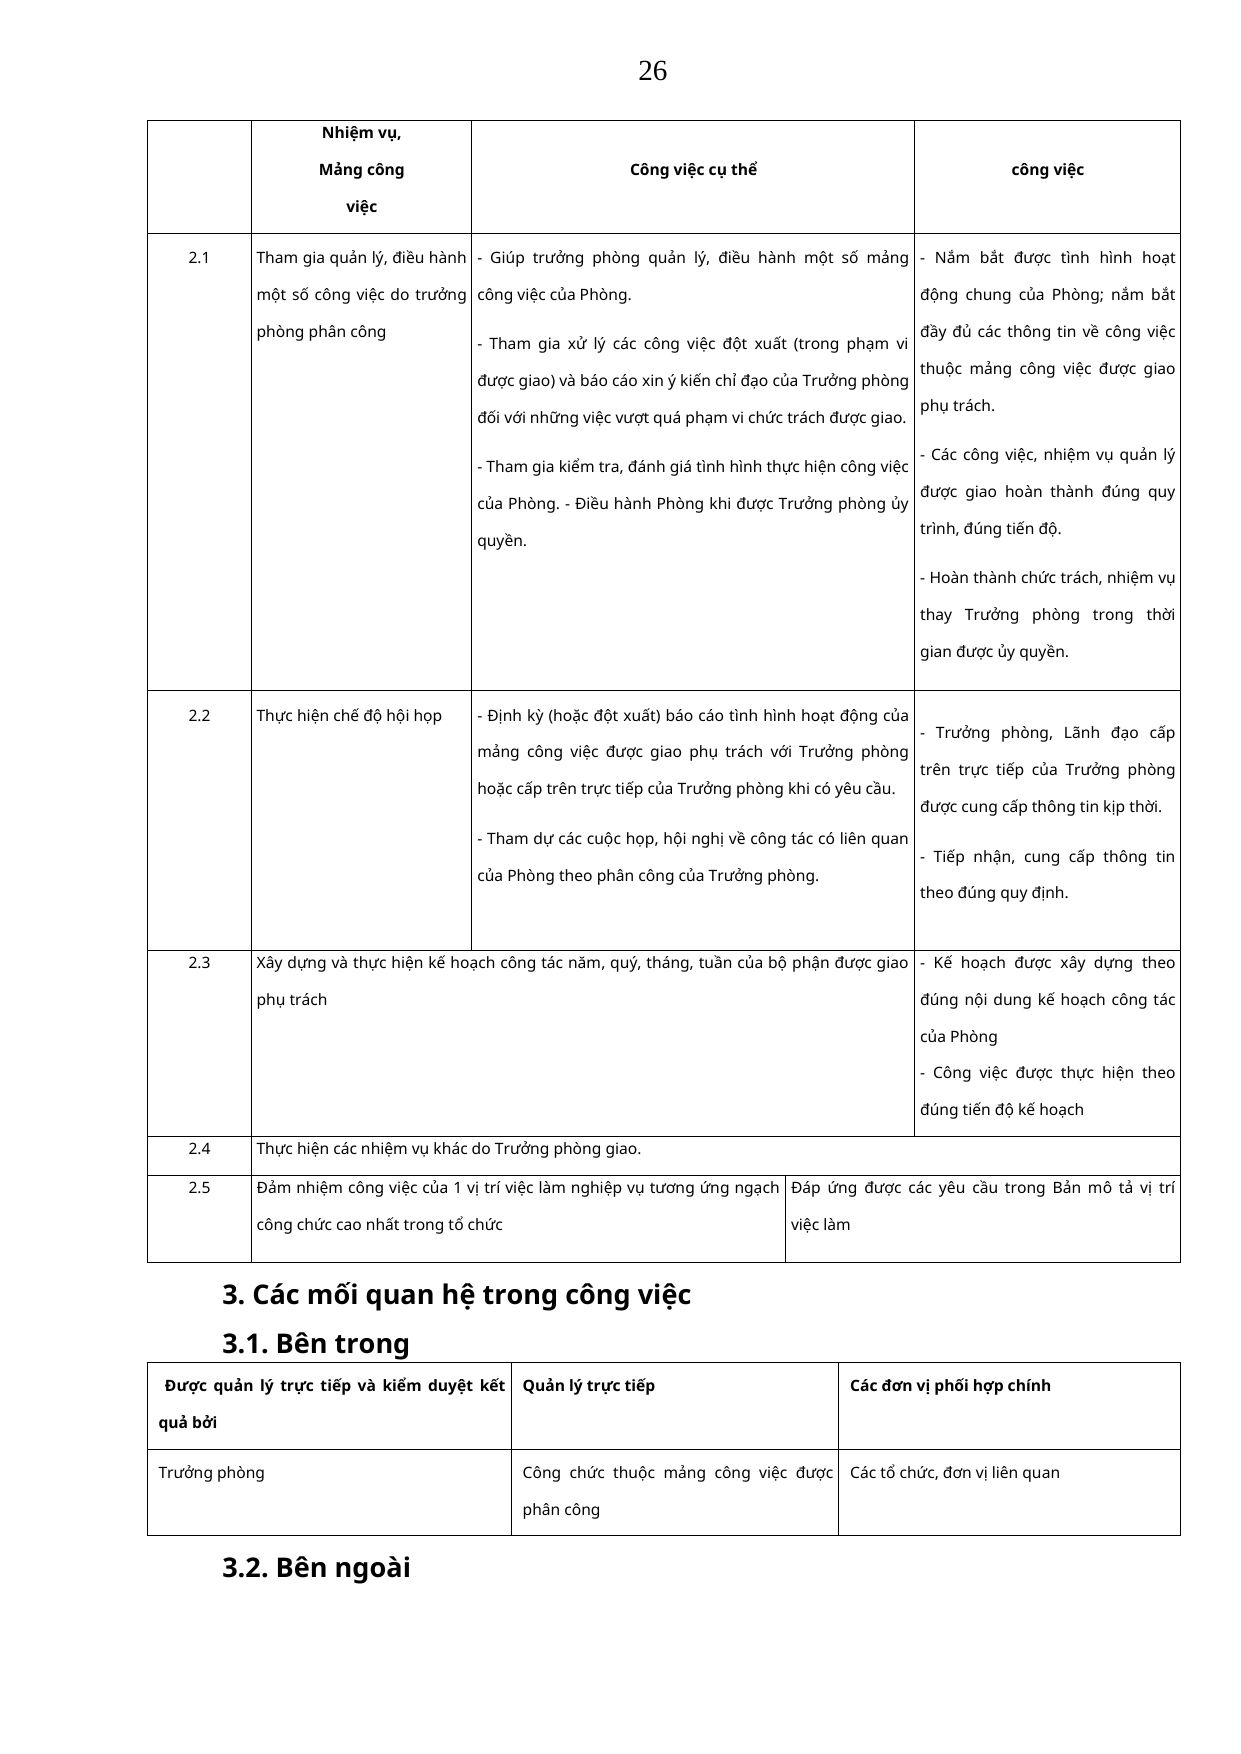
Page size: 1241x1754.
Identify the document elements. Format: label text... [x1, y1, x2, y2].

table_cell 2.5 [148, 1176, 251, 1262]
table_cell Đảm nhiệm công việc của 1 vị trí việc làm nghiệp vụ tương ứng ngạch công chức cao nhất trong tổ chức [252, 1176, 785, 1262]
text 3. Các mối quan hệ trong công việc [147, 1275, 1158, 1312]
table_cell - Nắm bắt được tình hình hoạt động chung của Phòng; nắm bắt đầy đủ các thông tin về công việc thuộc mảng công việc được giao phụ trách. - Các công việc, nhiệm vụ quản lý được giao hoàn thành đúng quy trình, đúng tiến độ. - Hoàn thành chức trách, nhiệm vụ thay Trưởng phòng trong thời gian được ủy quyền. [915, 234, 1180, 690]
table_cell Công chức thuộc mảng công việc được phân công [512, 1450, 838, 1535]
table_cell 2.2 [148, 691, 251, 950]
table_header Quản lý trực tiếp [512, 1363, 838, 1448]
text 3.2. Bên ngoài [147, 1549, 1158, 1586]
table_cell Thực hiện các nhiệm vụ khác do Trưởng phòng giao. [252, 1137, 1180, 1174]
text 3.1. Bên trong [147, 1325, 1158, 1362]
table_cell - Kế hoạch được xây dựng theo đúng nội dung kế hoạch công tác của Phòng - Công việc được thực hiện theo đúng tiến độ kế hoạch [915, 951, 1180, 1136]
table_cell Các tổ chức, đơn vị liên quan [839, 1450, 1180, 1535]
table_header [915, 121, 1180, 233]
table_cell Thực hiện chế độ hội họp [252, 691, 471, 950]
table_header TT [148, 121, 251, 233]
table_cell - Định kỳ (hoặc đột xuất) báo cáo tình hình hoạt động của mảng công việc được giao phụ trách với Trưởng phòng hoặc cấp trên trực tiếp của Trưởng phòng khi có yêu cầu. - Tham dự các cuộc họp, hội nghị về công tác có liên quan của Phòng theo phân công của Trưởng phòng. [472, 691, 914, 950]
table_cell Xây dựng và thực hiện kế hoạch công tác năm, quý, tháng, tuần của bộ phận được giao phụ trách [252, 951, 914, 1136]
table_cell - Giúp trưởng phòng quản lý, điều hành một số mảng công việc của Phòng. - Tham gia xử lý các công việc đột xuất (trong phạm vi được giao) và báo cáo xin ý kiến chỉ đạo của Trưởng phòng đối với những việc vượt quá phạm vi chức trách được giao. - Tham gia kiểm tra, đánh giá tình hình thực hiện công việc của Phòng. - Điều hành Phòng khi được Trưởng phòng ủy quyền. [472, 234, 914, 690]
table_header Được quản lý trực tiếp và kiểm duyệt kết quả bởi [148, 1363, 511, 1448]
table_cell Đáp ứng được các yêu cầu trong Bản mô tả vị trí việc làm [786, 1176, 1180, 1262]
table_cell Nhiệm vụ, Mảng công việc [252, 121, 471, 233]
table_cell - Trưởng phòng, Lãnh đạo cấp trên trực tiếp của Trưởng phòng được cung cấp thông tin kịp thời. - Tiếp nhận, cung cấp thông tin theo đúng quy định. [915, 691, 1180, 950]
table_cell Tham gia quản lý, điều hành một số công việc do trưởng phòng phân công [252, 234, 471, 690]
table_cell Công việc cụ thể [472, 121, 914, 233]
table_header Các đơn vị phối hợp chính [839, 1363, 1180, 1448]
table_cell 2.3 [148, 951, 251, 1136]
table_cell 2.4 [148, 1137, 251, 1174]
table_cell Trưởng phòng [148, 1450, 511, 1535]
table_cell 2.1 [148, 234, 251, 690]
